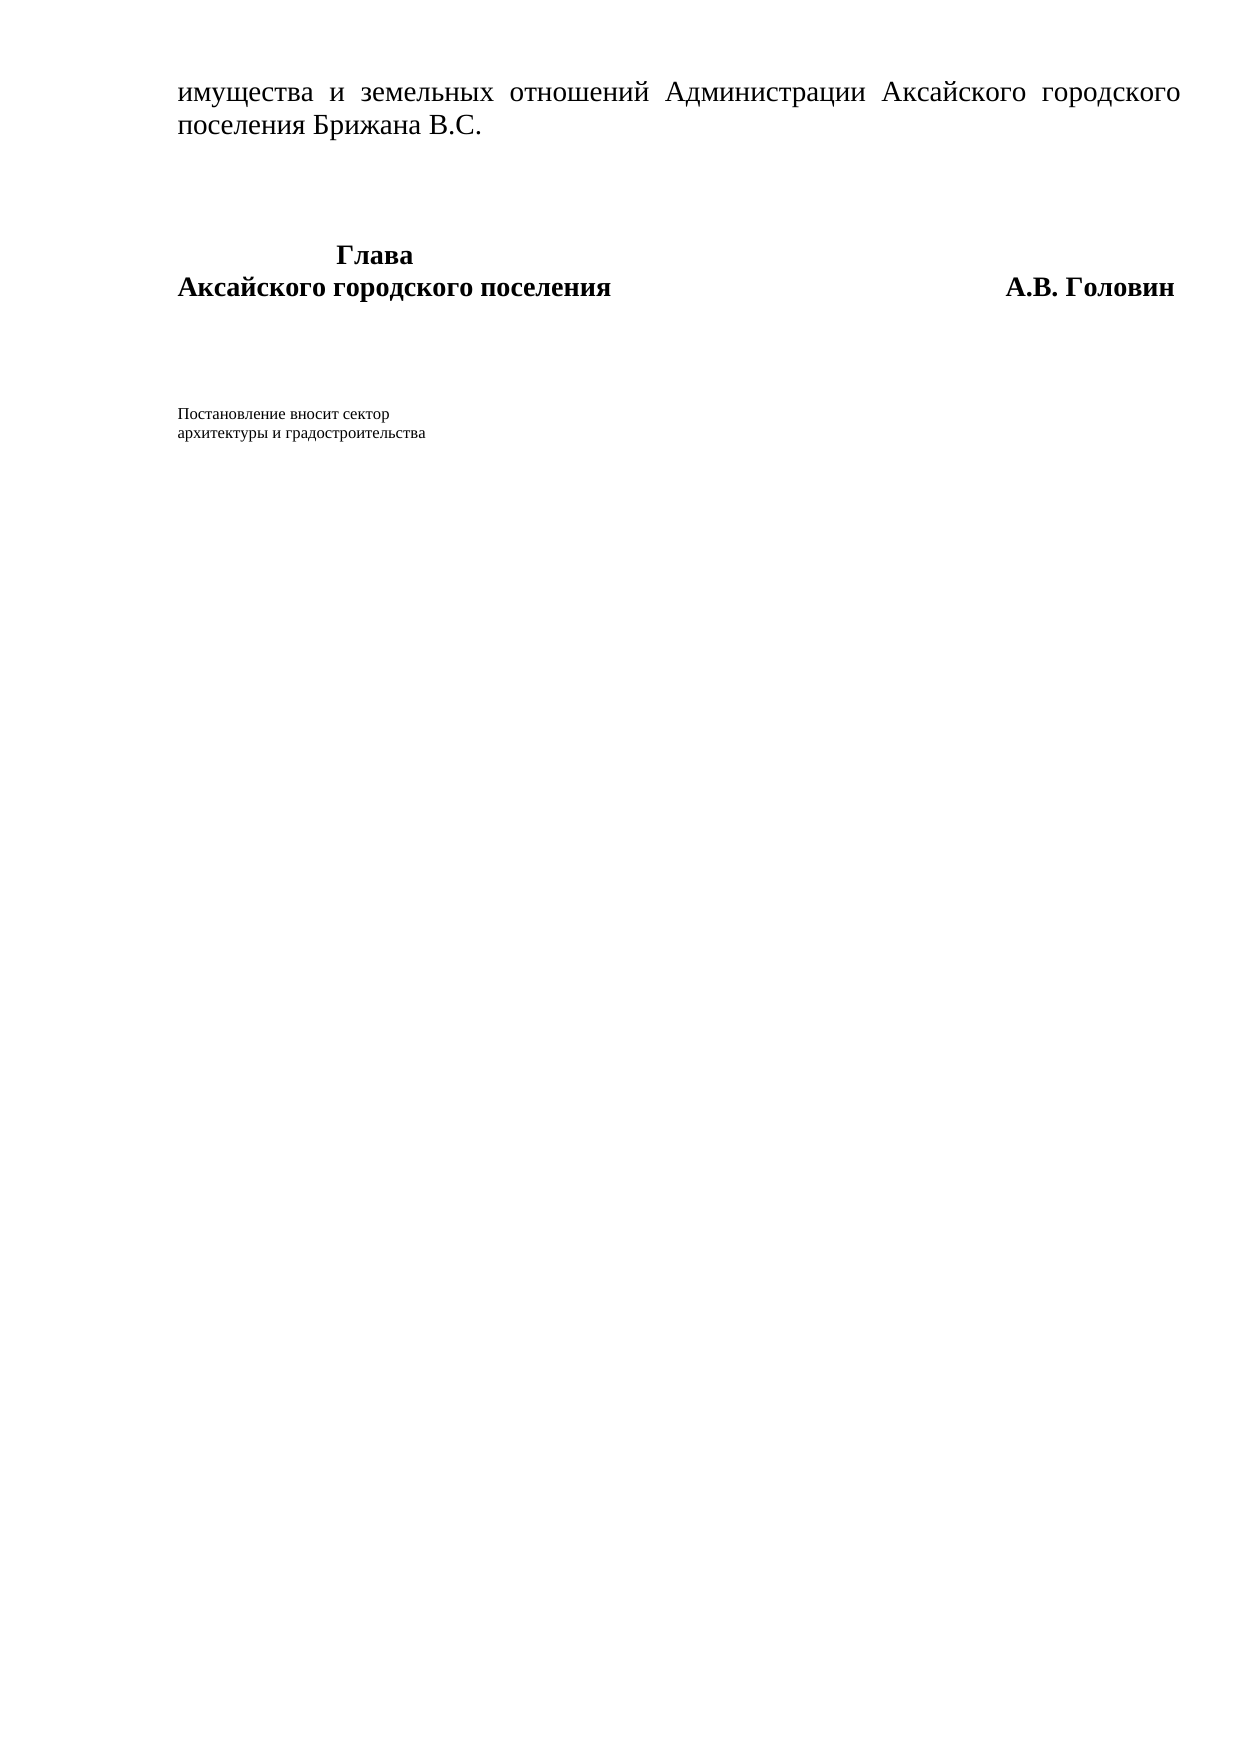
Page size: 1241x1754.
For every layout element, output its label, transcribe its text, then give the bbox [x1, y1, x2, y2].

text Аксайского городского поселения А.В. Головин [177, 271, 1181, 303]
text Глава [133, 238, 1181, 271]
text Постановление вносит сектор [177, 403, 1181, 423]
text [177, 74, 1181, 141]
text архитектуры и градостроительства [177, 423, 1181, 442]
